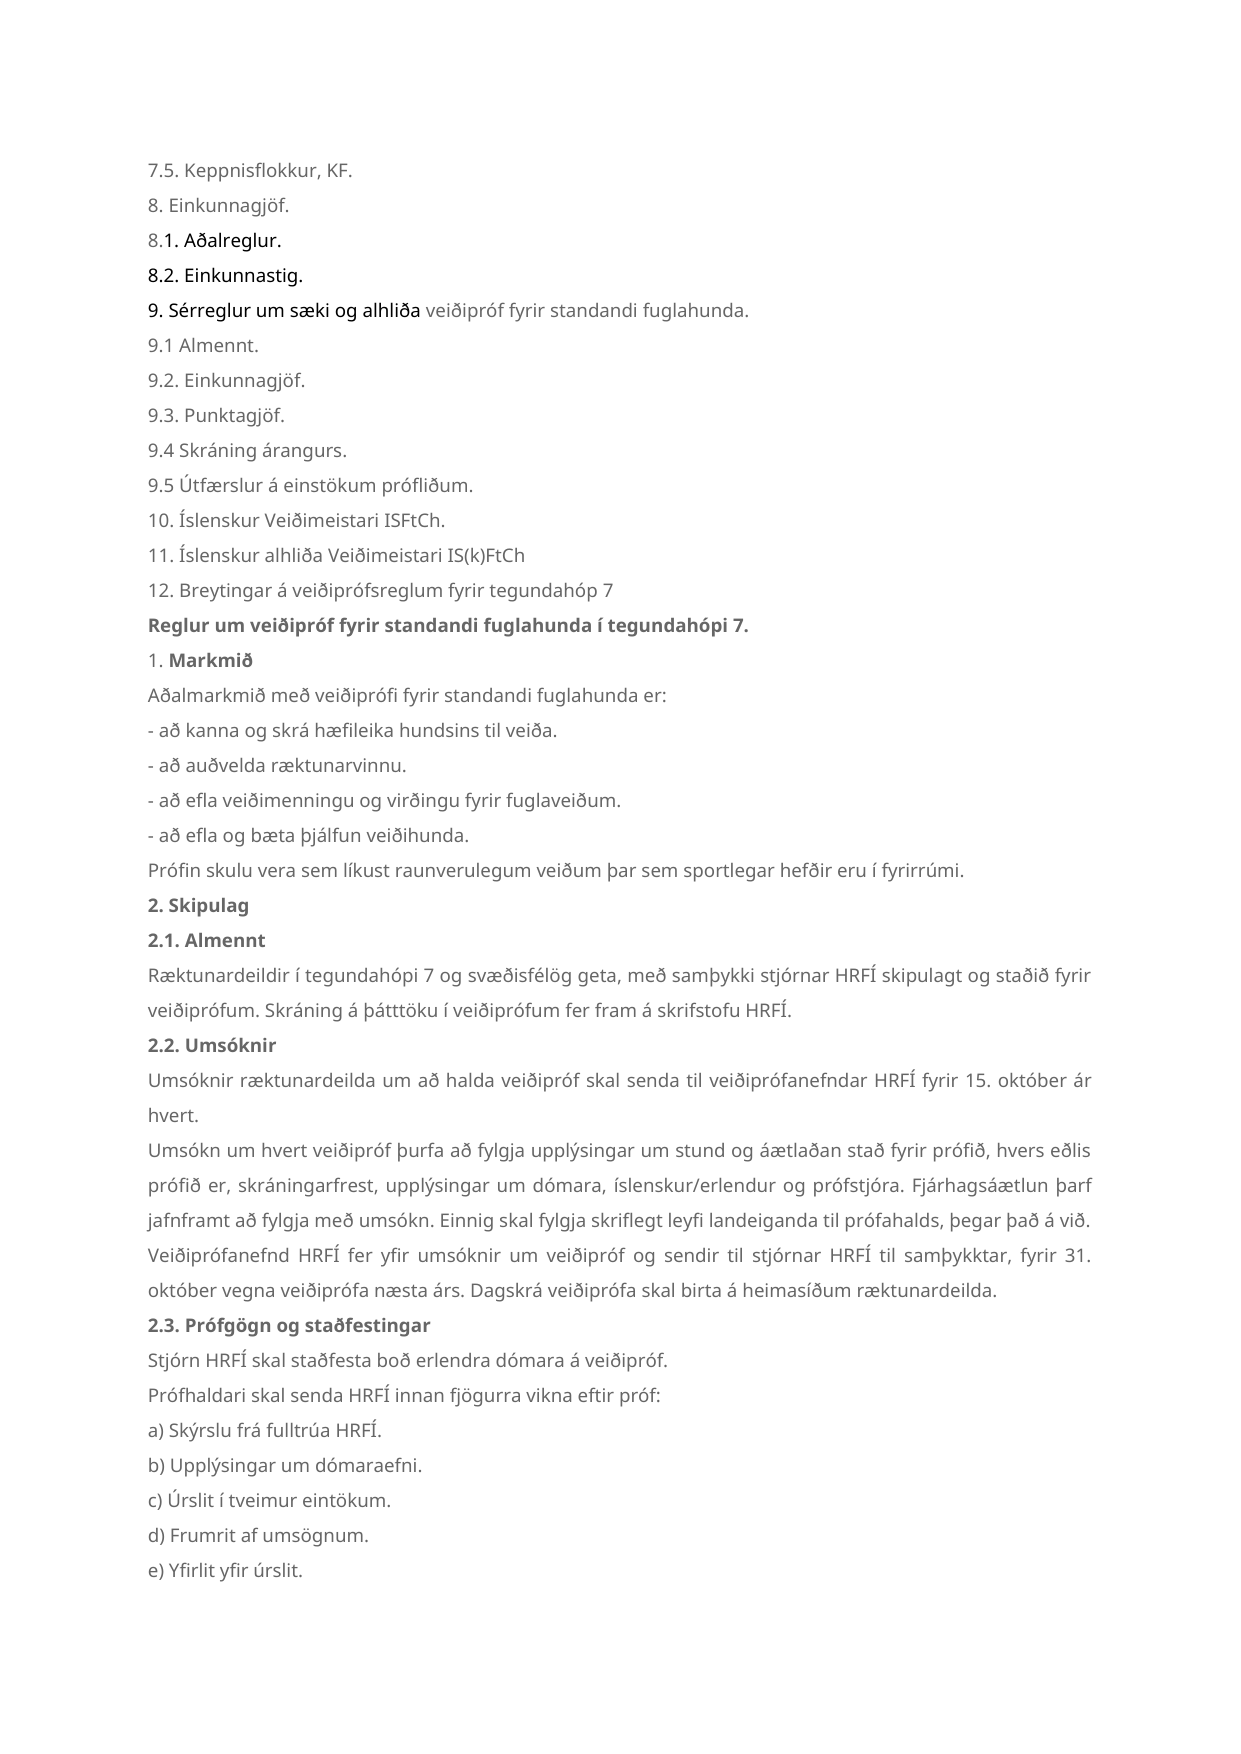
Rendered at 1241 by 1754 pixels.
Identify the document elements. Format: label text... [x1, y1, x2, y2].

text 2.3. Prófgögn og staðfestingar [148, 1303, 1093, 1338]
text b) Upplýsingar um dómaraefni. [148, 1443, 1093, 1478]
text 1. Markmið [148, 638, 1093, 673]
text - að efla og bæta þjálfun veiðihunda. [148, 813, 1093, 848]
text 9.3. Punktagjöf. [148, 393, 1093, 428]
text Veiðiprófanefnd HRFÍ fer yfir umsóknir um veiðipróf og sendir til stjórnar HRFÍ til samþykktar, fyrir 31. október vegna veiðiprófa næsta árs. Dagskrá veiðiprófa skal birta á heimasíðum ræktunardeilda. [148, 1233, 1093, 1303]
text a) Skýrslu frá fulltrúa HRFÍ. [148, 1408, 1093, 1443]
text Aðalmarkmið með veiðiprófi fyrir standandi fuglahunda er: [148, 673, 1093, 708]
text 8.1. Aðalreglur. [148, 218, 1093, 253]
text Umsókn um hvert veiðipróf þurfa að fylgja upplýsingar um stund og áætlaðan stað fyrir prófið, hvers eðlis prófið er, skráningarfrest, upplýsingar um dómara, íslenskur/erlendur og prófstjóra. Fjárhagsáætlun þarf jafnframt að fylgja með umsókn. Einnig skal fylgja skriflegt leyfi landeiganda til prófahalds, þegar það á við. [148, 1128, 1093, 1233]
text e) Yfirlit yfir úrslit. [148, 1548, 1093, 1583]
text 9.1 Almennt. [148, 323, 1093, 358]
text 9.5 Útfærslur á einstökum prófliðum. [148, 463, 1093, 498]
text - að auðvelda ræktunarvinnu. [148, 743, 1093, 778]
text 2. Skipulag [148, 883, 1093, 918]
text 12. Breytingar á veiðiprófsreglum fyrir tegundahóp 7 [148, 568, 1093, 603]
text - að kanna og skrá hæfileika hundsins til veiða. [148, 708, 1093, 743]
text d) Frumrit af umsögnum. [148, 1513, 1093, 1548]
text Prófhaldari skal senda HRFÍ innan fjögurra vikna eftir próf: [148, 1373, 1093, 1408]
text 11. Íslenskur alhliða Veiðimeistari IS(k)FtCh [148, 533, 1093, 568]
text 9.2. Einkunnagjöf. [148, 358, 1093, 393]
text 9.4 Skráning árangurs. [148, 428, 1093, 463]
text c) Úrslit í tveimur eintökum. [148, 1478, 1093, 1513]
text 8. Einkunnagjöf. [148, 183, 1093, 218]
text 2.1. Almennt [148, 918, 1093, 953]
text 9. Sérreglur um sæki og alhliða veiðipróf fyrir standandi fuglahunda. [148, 288, 1093, 323]
text Ræktunardeildir í tegundahópi 7 og svæðisfélög geta, með samþykki stjórnar HRFÍ skipulagt og staðið fyrir veiðiprófum. Skráning á þátttöku í veiðiprófum fer fram á skrifstofu HRFÍ. [148, 953, 1093, 1023]
text Prófin skulu vera sem líkust raunverulegum veiðum þar sem sportlegar hefðir eru í fyrirrúmi. [148, 848, 1093, 883]
text Stjórn HRFÍ skal staðfesta boð erlendra dómara á veiðipróf. [148, 1338, 1093, 1373]
text 10. Íslenskur Veiðimeistari ISFtCh. [148, 498, 1093, 533]
text Reglur um veiðipróf fyrir standandi fuglahunda í tegundahópi 7. [148, 603, 1093, 638]
text 7.5. Keppnisflokkur, KF. [148, 148, 1093, 183]
text - að efla veiðimenningu og virðingu fyrir fuglaveiðum. [148, 778, 1093, 813]
text Umsóknir ræktunardeilda um að halda veiðipróf skal senda til veiðiprófanefndar HRFÍ fyrir 15. október ár hvert. [148, 1058, 1093, 1128]
text 8.2. Einkunnastig. [148, 253, 1093, 288]
text 2.2. Umsóknir [148, 1023, 1093, 1058]
